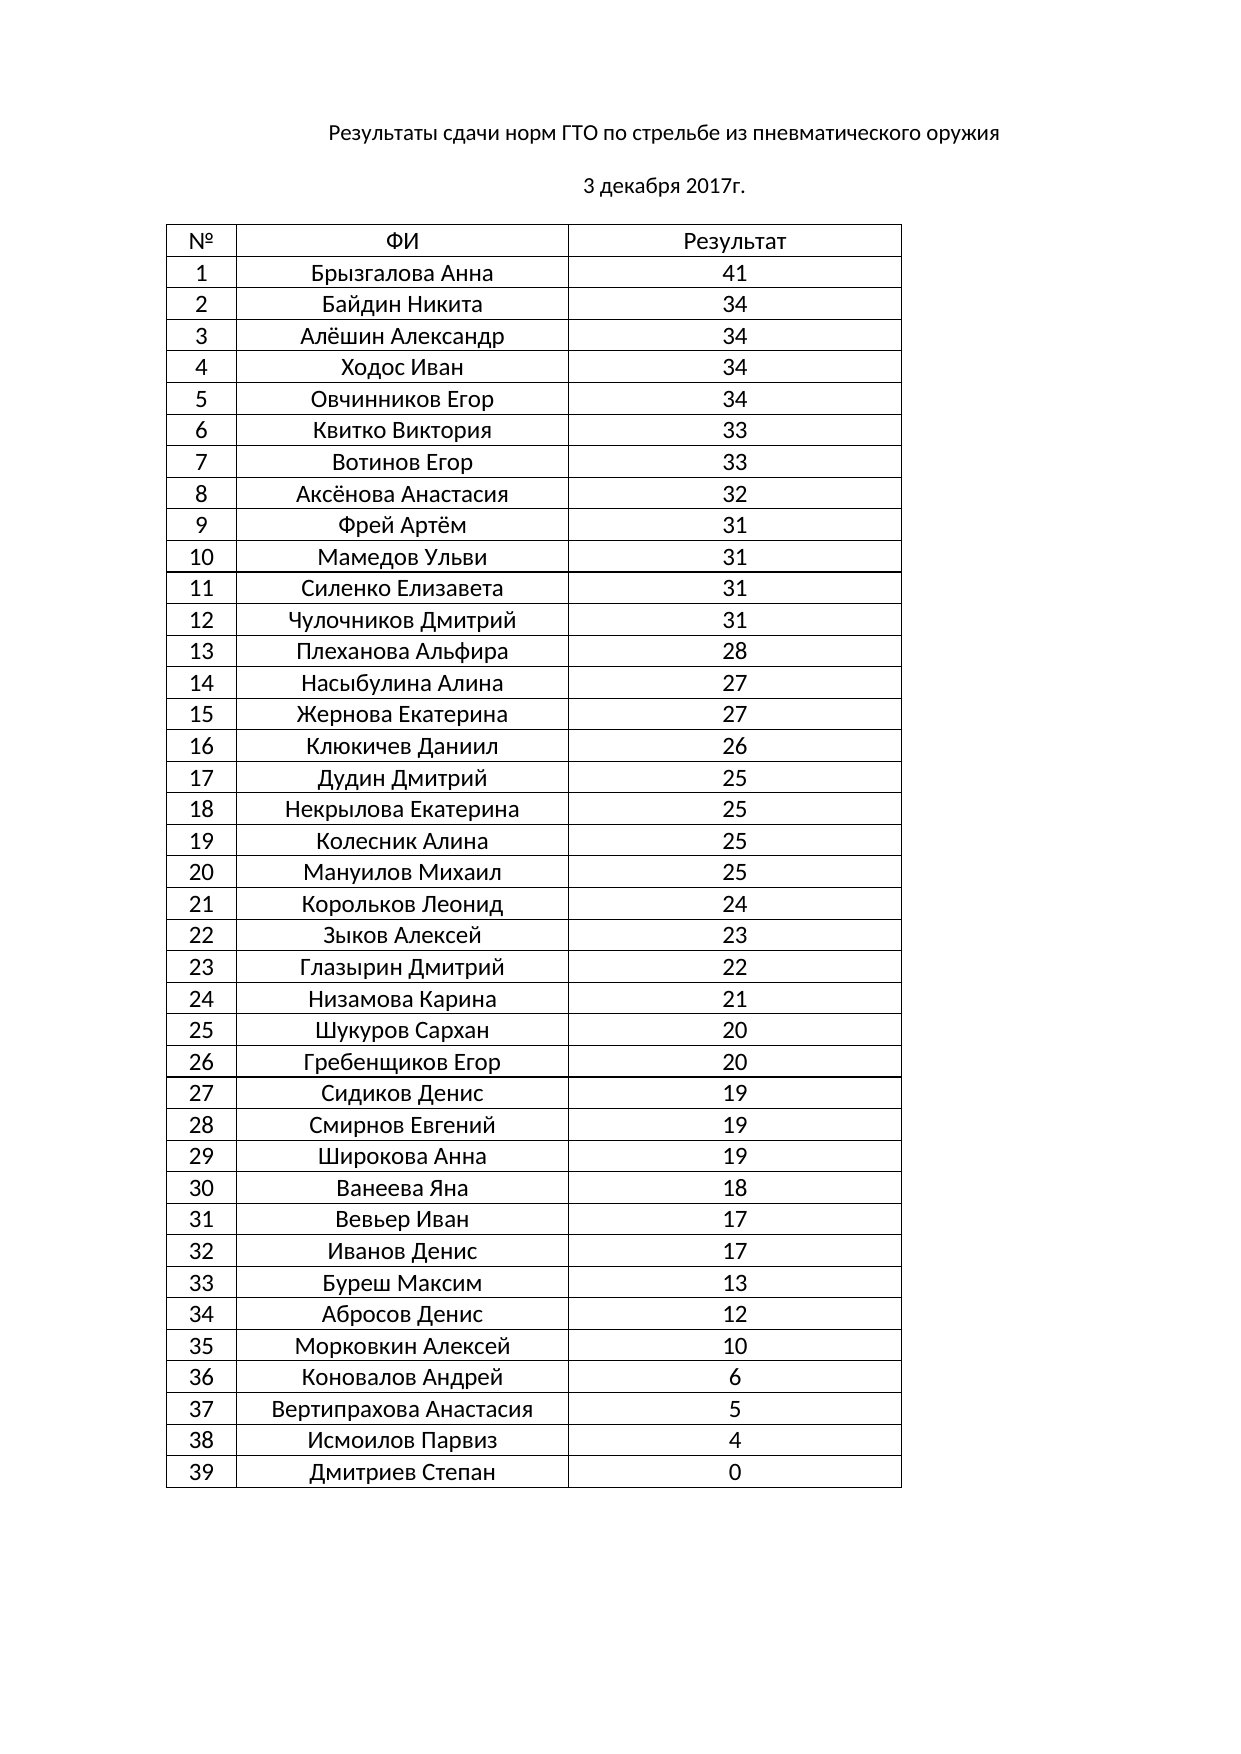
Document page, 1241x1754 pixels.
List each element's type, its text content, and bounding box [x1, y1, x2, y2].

table_cell 1 [167, 257, 236, 287]
table_cell 38 [167, 1425, 236, 1455]
table_cell 31 [569, 604, 901, 634]
table_cell 34 [167, 1298, 236, 1329]
table_cell 5 [569, 1393, 901, 1423]
table_cell Буреш Максим [237, 1267, 568, 1297]
table_cell Исмоилов Парвиз [237, 1425, 568, 1455]
table_cell 16 [167, 730, 236, 761]
table_cell 7 [167, 446, 236, 477]
table_cell 11 [167, 573, 236, 603]
table_cell 0 [569, 1456, 901, 1487]
table_cell 19 [569, 1141, 901, 1171]
table_cell Глазырин Дмитрий [237, 951, 568, 982]
table_cell 22 [167, 920, 236, 950]
table_cell 31 [569, 573, 901, 603]
table_cell 2 [167, 288, 236, 319]
table_header ФИ [237, 225, 568, 256]
table_cell 10 [569, 1330, 901, 1360]
table_cell 25 [167, 1014, 236, 1045]
table_cell Иванов Денис [237, 1235, 568, 1266]
table_cell 23 [569, 920, 901, 950]
table_cell 4 [167, 351, 236, 382]
table_header № [167, 225, 236, 256]
table_cell Морковкин Алексей [237, 1330, 568, 1360]
table_cell 31 [569, 509, 901, 540]
table_cell Мануилов Михаил [237, 856, 568, 887]
table_cell Широкова Анна [237, 1141, 568, 1171]
table_cell Дмитриев Степан [237, 1456, 568, 1487]
table_cell 26 [569, 730, 901, 761]
table_cell 34 [569, 383, 901, 413]
table_cell Низамова Карина [237, 983, 568, 1013]
table_cell 32 [569, 478, 901, 508]
table_cell 22 [569, 951, 901, 982]
table_header Результат [569, 225, 901, 256]
table_cell 17 [167, 762, 236, 792]
table_cell 27 [167, 1078, 236, 1108]
table_cell 32 [167, 1235, 236, 1266]
table_cell 35 [167, 1330, 236, 1360]
table_cell 27 [569, 699, 901, 729]
table_cell Смирнов Евгений [237, 1109, 568, 1139]
table_cell 36 [167, 1361, 236, 1392]
table_cell 12 [569, 1298, 901, 1329]
table_cell Насыбулина Алина [237, 667, 568, 698]
table_cell 12 [167, 604, 236, 634]
table_cell 25 [569, 825, 901, 855]
table_cell 39 [167, 1456, 236, 1487]
text 3 декабря 2017г. [177, 171, 1152, 199]
table_cell 20 [167, 856, 236, 887]
table_cell Фрей Артём [237, 509, 568, 540]
table_cell 6 [569, 1361, 901, 1392]
table_cell Байдин Никита [237, 288, 568, 319]
table_cell Вертипрахова Анастасия [237, 1393, 568, 1423]
table_cell 34 [569, 320, 901, 350]
table_cell 3 [167, 320, 236, 350]
table_cell 10 [167, 541, 236, 571]
table_cell 19 [167, 825, 236, 855]
table_cell Вевьер Иван [237, 1204, 568, 1234]
table_cell Силенко Елизавета [237, 573, 568, 603]
table_cell 28 [569, 636, 901, 666]
text Результаты сдачи норм ГТО по стрельбе из пневматического оружия [177, 118, 1152, 146]
table_cell 24 [167, 983, 236, 1013]
table_cell 25 [569, 762, 901, 792]
table_cell Плеханова Альфира [237, 636, 568, 666]
table_cell Чулочников Дмитрий [237, 604, 568, 634]
table_cell 4 [569, 1425, 901, 1455]
table_cell 28 [167, 1109, 236, 1139]
table_cell Некрылова Екатерина [237, 793, 568, 824]
table_cell 13 [167, 636, 236, 666]
table_cell 41 [569, 257, 901, 287]
table_cell Ванеева Яна [237, 1172, 568, 1203]
table_cell 27 [569, 667, 901, 698]
table_cell 23 [167, 951, 236, 982]
table_cell 34 [569, 288, 901, 319]
table_cell Овчинников Егор [237, 383, 568, 413]
table_cell 6 [167, 415, 236, 445]
table_cell 20 [569, 1046, 901, 1076]
table_cell 15 [167, 699, 236, 729]
table_cell Зыков Алексей [237, 920, 568, 950]
table_cell 18 [167, 793, 236, 824]
table_cell 33 [569, 415, 901, 445]
table_cell 19 [569, 1078, 901, 1108]
table_cell Квитко Виктория [237, 415, 568, 445]
table_cell 18 [569, 1172, 901, 1203]
table_cell 14 [167, 667, 236, 698]
table_cell 31 [569, 541, 901, 571]
table_cell Вотинов Егор [237, 446, 568, 477]
table_cell Шукуров Сархан [237, 1014, 568, 1045]
table_cell 9 [167, 509, 236, 540]
table_cell 33 [167, 1267, 236, 1297]
table_cell 37 [167, 1393, 236, 1423]
table_cell 21 [167, 888, 236, 918]
table_cell Жернова Екатерина [237, 699, 568, 729]
table_cell Колесник Алина [237, 825, 568, 855]
table_cell 31 [167, 1204, 236, 1234]
table_cell 29 [167, 1141, 236, 1171]
table_cell Гребенщиков Егор [237, 1046, 568, 1076]
table_cell Коновалов Андрей [237, 1361, 568, 1392]
table_cell 34 [569, 351, 901, 382]
table_cell Клюкичев Даниил [237, 730, 568, 761]
table_cell Корольков Леонид [237, 888, 568, 918]
table_cell Мамедов Ульви [237, 541, 568, 571]
table_cell 8 [167, 478, 236, 508]
table_cell 13 [569, 1267, 901, 1297]
table_cell Дудин Дмитрий [237, 762, 568, 792]
table_cell 17 [569, 1204, 901, 1234]
table_cell 5 [167, 383, 236, 413]
table_cell Абросов Денис [237, 1298, 568, 1329]
table_cell 24 [569, 888, 901, 918]
table_cell Аксёнова Анастасия [237, 478, 568, 508]
table_cell 25 [569, 793, 901, 824]
table_cell Сидиков Денис [237, 1078, 568, 1108]
table_cell 26 [167, 1046, 236, 1076]
table_cell 20 [569, 1014, 901, 1045]
table_cell 30 [167, 1172, 236, 1203]
table_cell 33 [569, 446, 901, 477]
table_cell Брызгалова Анна [237, 257, 568, 287]
table_cell Алёшин Александр [237, 320, 568, 350]
table_cell 19 [569, 1109, 901, 1139]
table_cell Ходос Иван [237, 351, 568, 382]
table_cell 21 [569, 983, 901, 1013]
table_cell 25 [569, 856, 901, 887]
table_cell 17 [569, 1235, 901, 1266]
